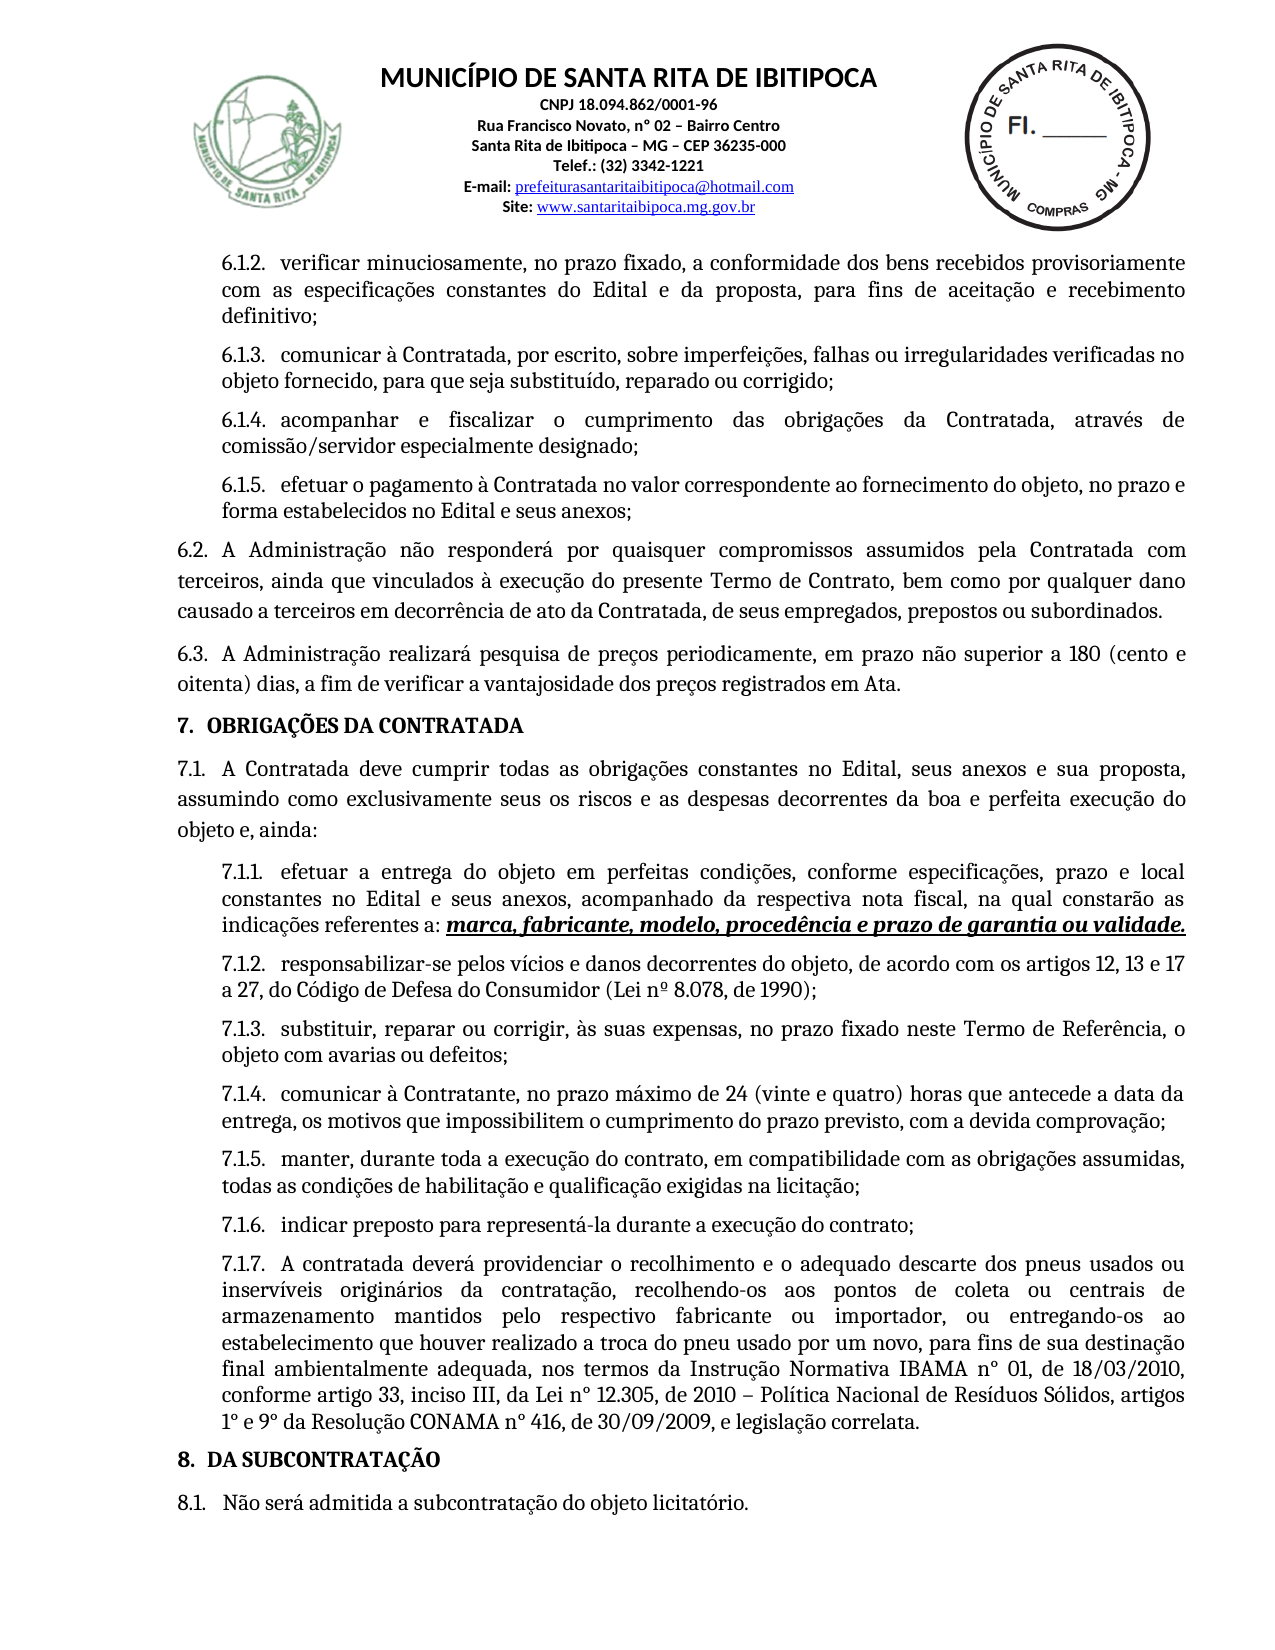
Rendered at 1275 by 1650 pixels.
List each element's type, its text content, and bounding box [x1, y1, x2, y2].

list manter, durante toda a execução do contrato, em compatibilidade com as obrigações assumidas, todas as condições de habilitação e qualificação exigidas na licitação; [222, 1146, 1186, 1199]
list responsabilizar-se pelos vícios e danos decorrentes do objeto, de acordo com os artigos 12, 13 e 17 a 27, do Código de Defesa do Consumidor (Lei nº 8.078, de 1990); [222, 951, 1186, 1003]
list OBRIGAÇÕES DA CONTRATADA [177, 713, 1186, 739]
list Não será admitida a subcontratação do objeto licitatório. [177, 1490, 1188, 1516]
list A Administração não responderá por quaisquer compromissos assumidos pela Contratada com terceiros, ainda que vinculados à execução do presente Termo de Contrato, bem como por qualquer dano causado a terceiros em decorrência de ato da Contratada, de seus empregados, prepostos ou subordinados. [177, 537, 1188, 624]
picture [177, 59, 357, 219]
list comunicar à Contratante, no prazo máximo de 24 (vinte e quatro) horas que antecede a data da entrega, os motivos que impossibilitem o cumprimento do prazo previsto, com a devida comprovação; [222, 1081, 1186, 1134]
list A contratada deverá providenciar o recolhimento e o adequado descarte dos pneus usados ou inservíveis originários da contratação, recolhendo-os aos pontos de coleta ou centrais de armazenamento mantidos pelo respectivo fabricante ou importador, ou entregando-os ao estabelecimento que houver realizado a troca do pneu usado por um novo, para fins de sua destinação final ambientalmente adequada, nos termos da Instrução Normativa IBAMA n° 01, de 18/03/2010, conforme artigo 33, inciso III, da Lei n° 12.305, de 2010 – Política Nacional de Resíduos Sólidos, artigos 1° e 9° da Resolução CONAMA n° 416, de 30/09/2009, e legislação correlata. [222, 1250, 1186, 1435]
list efetuar a entrega do objeto em perfeitas condições, conforme especificações, prazo e local constantes no Edital e seus anexos, acompanhado da respectiva nota fiscal, na qual constarão as indicações referentes a: marca, fabricante, modelo, procedência e prazo de garantia ou validade. [222, 859, 1186, 938]
list indicar preposto para representá-la durante a execução do contrato; [222, 1211, 1186, 1238]
list A Contratada deve cumprir todas as obrigações constantes no Edital, seus anexos e sua proposta, assumindo como exclusivamente seus os riscos e as despesas decorrentes da boa e perfeita execução do objeto e, ainda: [177, 756, 1188, 843]
list efetuar o pagamento à Contratada no valor correspondente ao fornecimento do objeto, no prazo e forma estabelecidos no Edital e seus anexos; [222, 472, 1186, 525]
picture [947, 34, 1165, 239]
list substituir, reparar ou corrigir, às suas expensas, no prazo fixado neste Termo de Referência, o objeto com avarias ou defeitos; [222, 1016, 1186, 1068]
list comunicar à Contratada, por escrito, sobre imperfeições, falhas ou irregularidades verificadas no objeto fornecido, para que seja substituído, reparado ou corrigido; [222, 342, 1186, 394]
list acompanhar e fiscalizar o cumprimento das obrigações da Contratada, através de comissão/servidor especialmente designado; [222, 407, 1186, 459]
list A Administração realizará pesquisa de preços periodicamente, em prazo não superior a 180 (cento e oitenta) dias, a fim de verificar a vantajosidade dos preços registrados em Ata. [177, 640, 1188, 697]
list verificar minuciosamente, no prazo fixado, a conformidade dos bens recebidos provisoriamente com as especificações constantes do Edital e da proposta, para fins de aceitação e recebimento definitivo; [222, 250, 1186, 329]
list DA SUBCONTRATAÇÃO [177, 1447, 1186, 1474]
